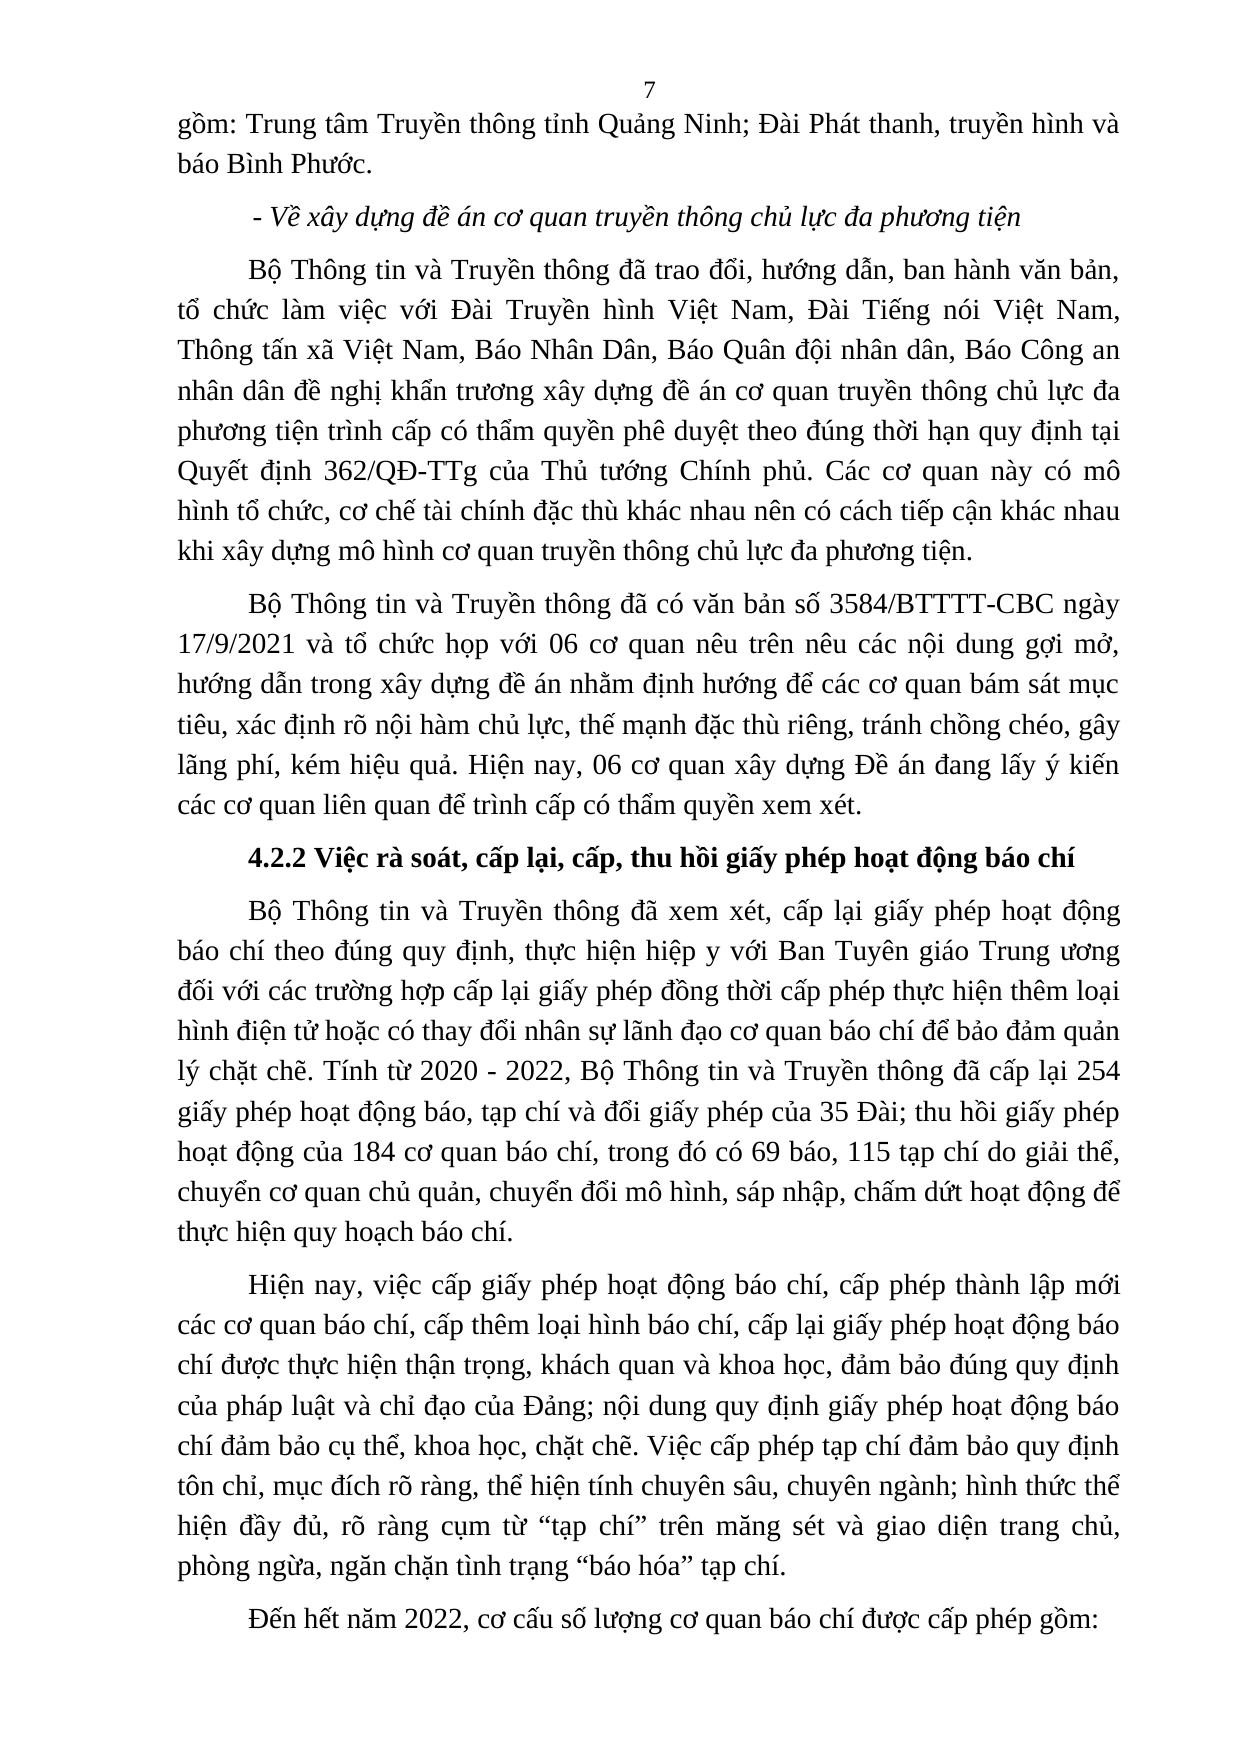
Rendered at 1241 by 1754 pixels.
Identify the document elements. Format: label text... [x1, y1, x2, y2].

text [177, 106, 1121, 180]
text Bộ Thông tin và Truyền thông đã xem xét, cấp lại giấy phép hoạt động báo chí theo đúng quy định, thực hiện hiệp y với Ban Tuyên giáo Trung ương đối với các trường hợp cấp lại giấy phép đồng thời cấp phép thực hiện thêm loại hình điện tử hoặc có thay đổi nhân sự lãnh đạo cơ quan báo chí để bảo đảm quản lý chặt chẽ. Tính từ 2020 - 2022, Bộ Thông tin và Truyền thông đã cấp lại 254 giấy phép hoạt động báo, tạp chí và đổi giấy phép của 35 Đài; thu hồi giấy phép hoạt động của 184 cơ quan báo chí, trong đó có 69 báo, 115 tạp chí do giải thể, chuyển cơ quan chủ quản, chuyển đổi mô hình, sáp nhập, chấm dứt hoạt động để thực hiện quy hoạch báo chí. [177, 893, 1121, 1248]
text 4.2.2 Việc rà soát, cấp lại, cấp, thu hồi giấy phép hoạt động báo chí [177, 840, 1121, 873]
text Bộ Thông tin và Truyền thông đã có văn bản số 3584/BTTTT-CBC ngày 17/9/2021 và tổ chức họp với 06 cơ quan nêu trên nêu các nội dung gợi mở, hướng dẫn trong xây dựng đề án nhằm định hướng để các cơ quan bám sát mục tiêu, xác định rõ nội hàm chủ lực, thế mạnh đặc thù riêng, tránh chồng chéo, gây lãng phí, kém hiệu quả. Hiện nay, 06 cơ quan xây dựng Đề án đang lấy ý kiến các cơ quan liên quan để trình cấp có thẩm quyền xem xét. [177, 586, 1121, 821]
text Bộ Thông tin và Truyền thông đã trao đổi, hướng dẫn, ban hành văn bản, tổ chức làm việc với Đài Truyền hình Việt Nam, Đài Tiếng nói Việt Nam, Thông tấn xã Việt Nam, Báo Nhân Dân, Báo Quân đội nhân dân, Báo Công an nhân dân đề nghị khẩn trương xây dựng đề án cơ quan truyền thông chủ lực đa phương tiện trình cấp có thẩm quyền phê duyệt theo đúng thời hạn quy định tại Quyết định 362/QĐ-TTg của Thủ tướng Chính phủ. Các cơ quan này có mô hình tổ chức, cơ chế tài chính đặc thù khác nhau nên có cách tiếp cận khác nhau khi xây dựng mô hình cơ quan truyền thông chủ lực đa phương tiện. [177, 252, 1121, 567]
text Hiện nay, việc cấp giấy phép hoạt động báo chí, cấp phép thành lập mới các cơ quan báo chí, cấp thêm loại hình báo chí, cấp lại giấy phép hoạt động báo chí được thực hiện thận trọng, khách quan và khoa học, đảm bảo đúng quy định của pháp luật và chỉ đạo của Đảng; nội dung quy định giấy phép hoạt động báo chí đảm bảo cụ thể, khoa học, chặt chẽ. Việc cấp phép tạp chí đảm bảo quy định tôn chỉ, mục đích rõ ràng, thể hiện tính chuyên sâu, chuyên ngành; hình thức thể hiện đầy đủ, rõ ràng cụm từ “tạp chí” trên măng sét và giao diện trang chủ, phòng ngừa, ngăn chặn tình trạng “báo hóa” tạp chí. [177, 1267, 1121, 1582]
text - Về xây dựng đề án cơ quan truyền thông chủ lực đa phương tiện [177, 199, 1121, 233]
text Đến hết năm 2022, cơ cấu số lượng cơ quan báo chí được cấp phép gồm: [177, 1601, 1121, 1635]
